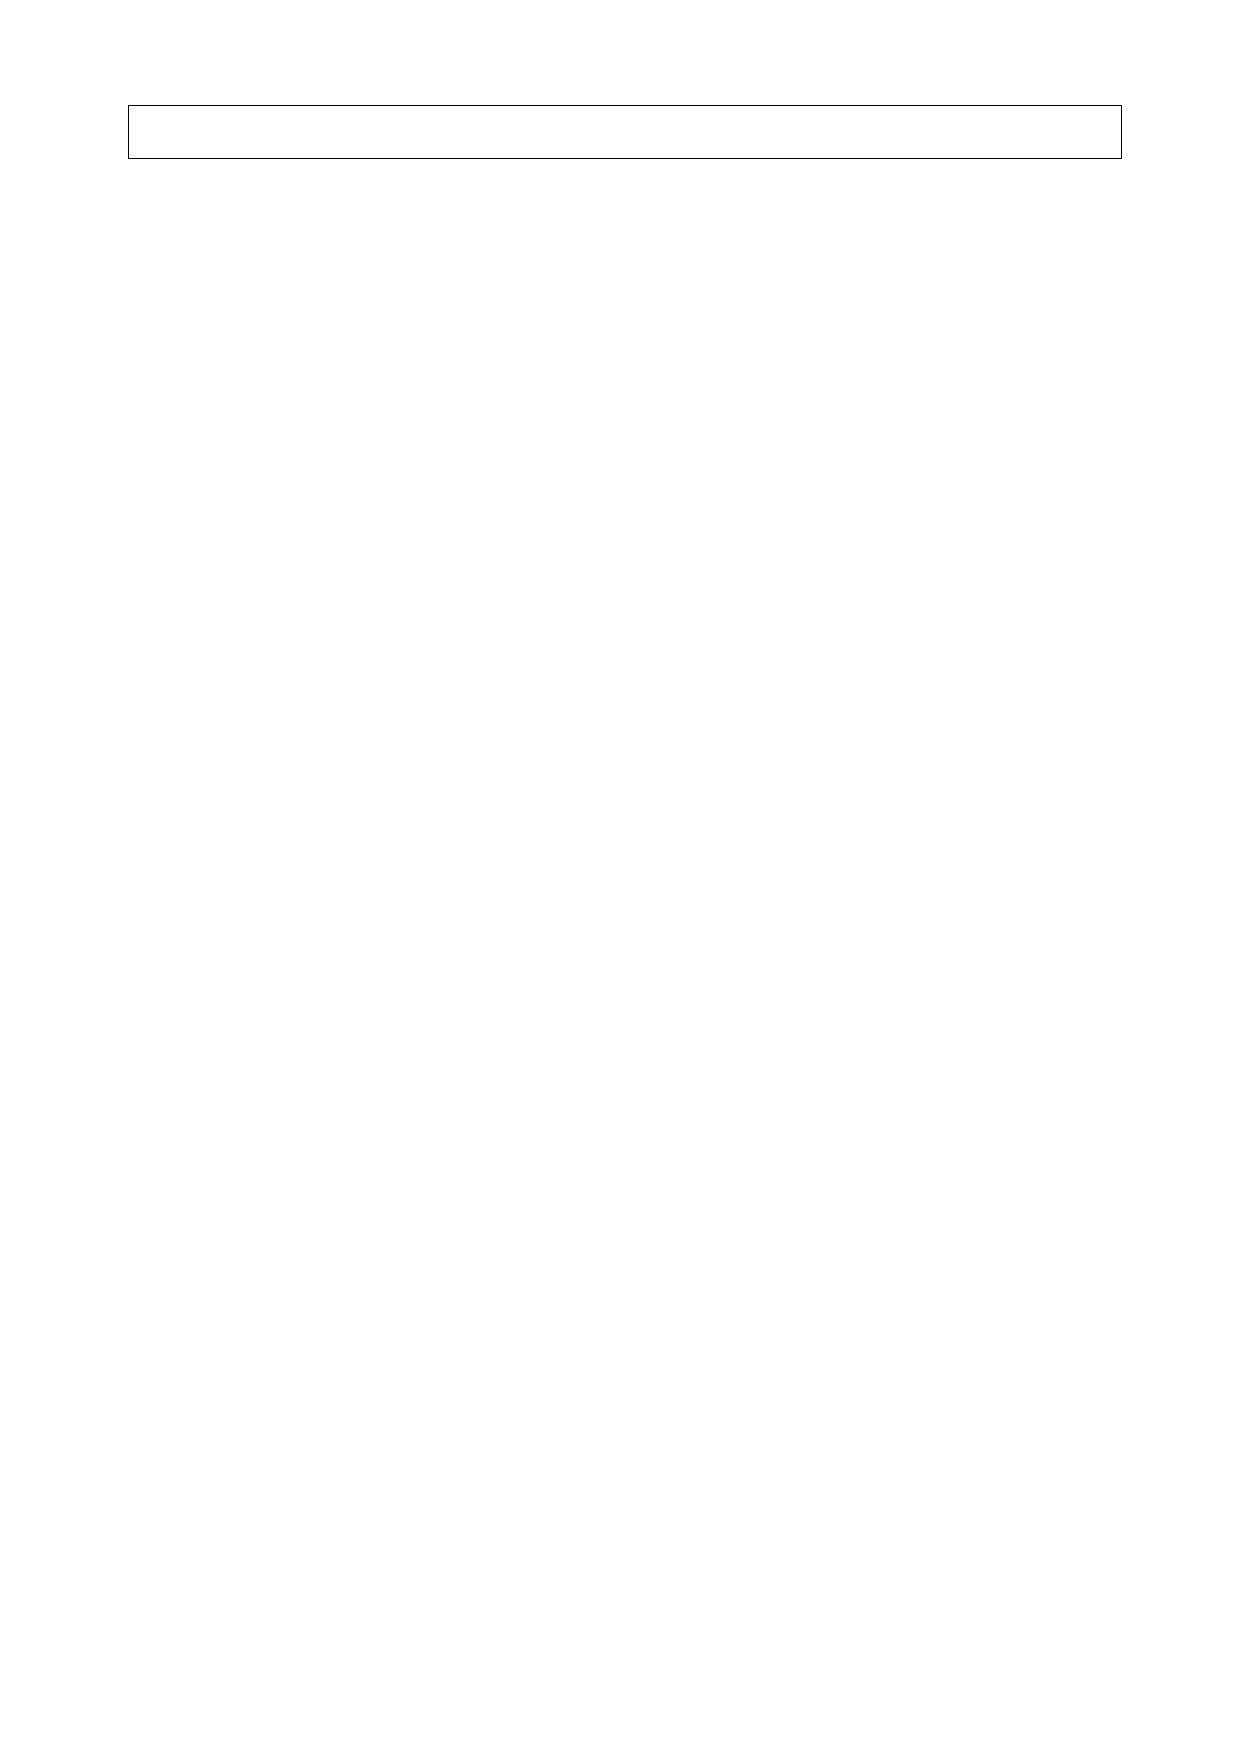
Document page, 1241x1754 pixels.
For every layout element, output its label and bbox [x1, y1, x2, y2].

table_cell [129, 106, 1121, 157]
